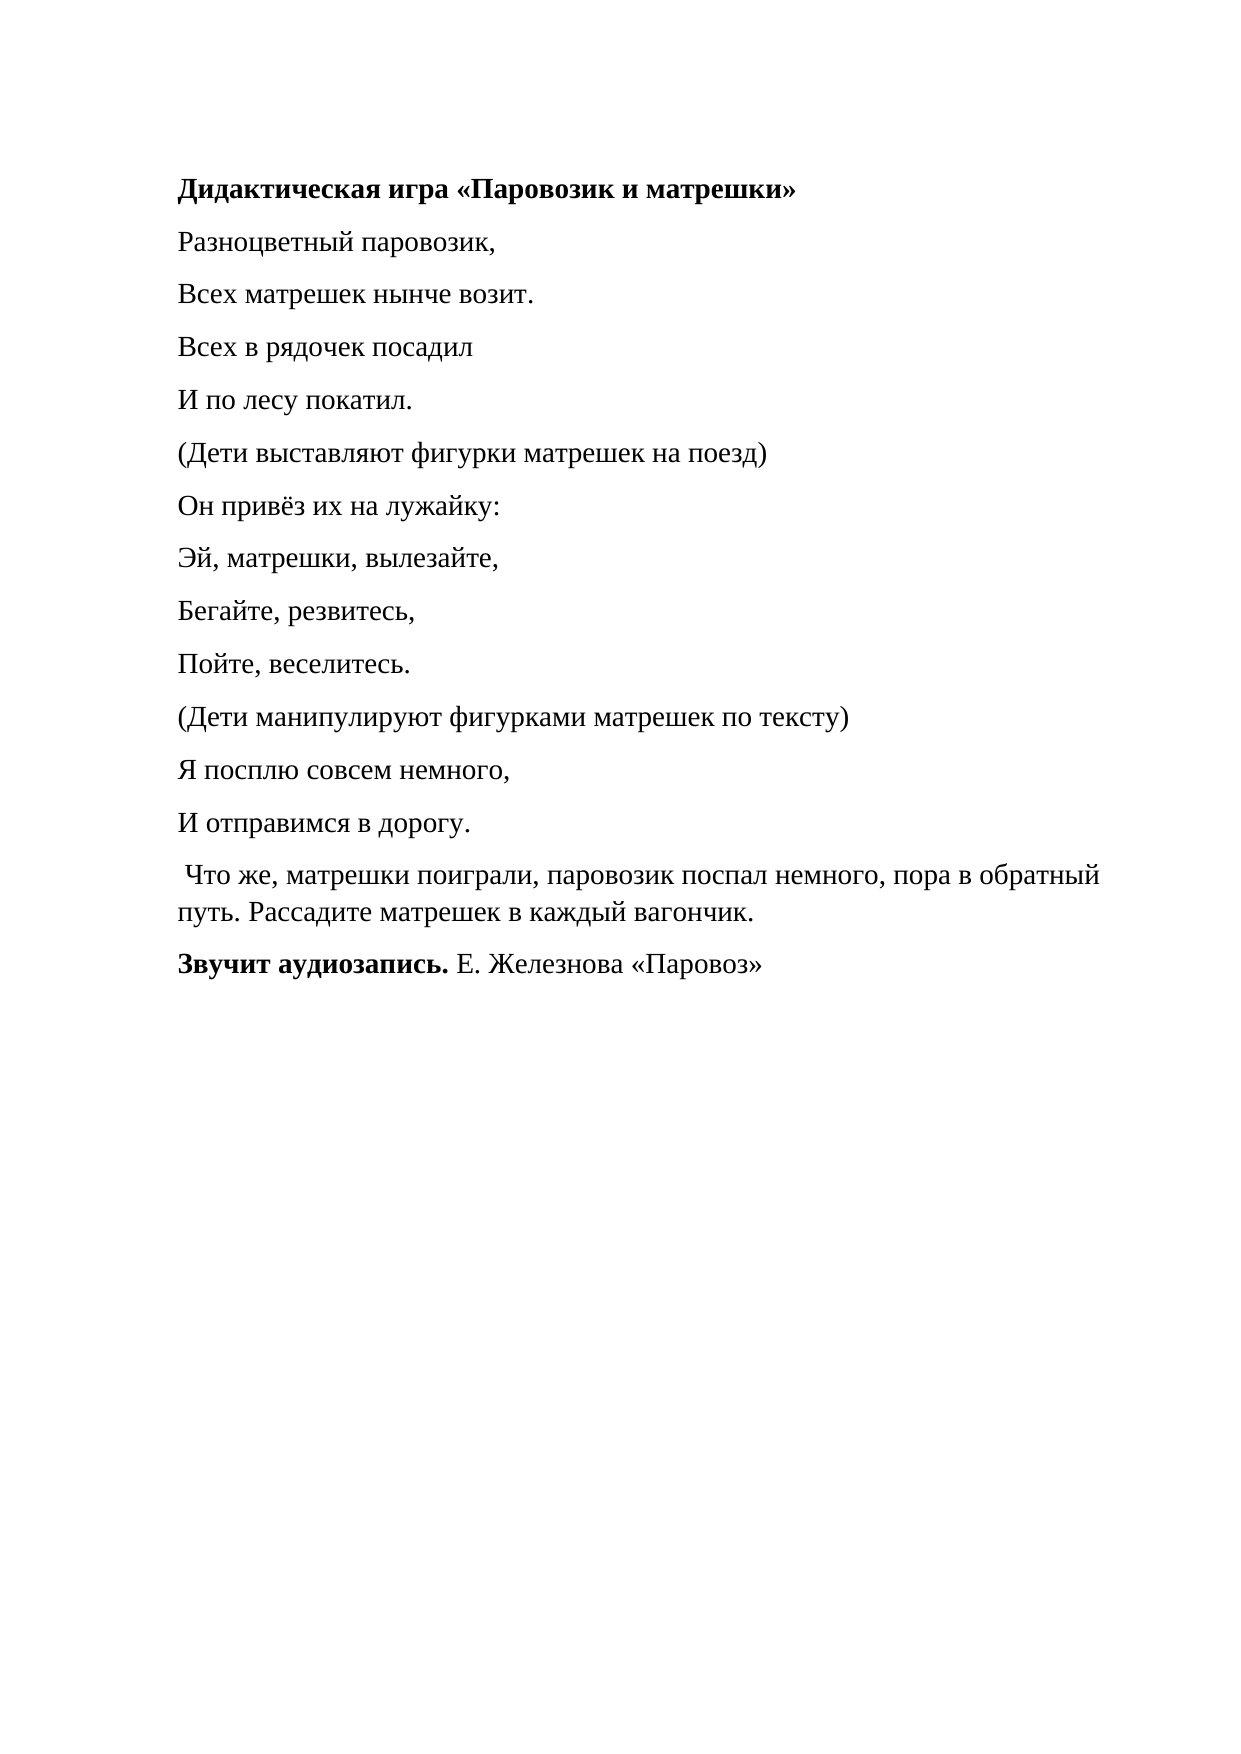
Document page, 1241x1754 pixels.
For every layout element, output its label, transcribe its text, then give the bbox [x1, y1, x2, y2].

text И отправимся в дорогу. [177, 805, 1152, 838]
text И по лесу покатил. [177, 382, 1152, 416]
text Звучит аудиозапись. Е. Железнова «Паровоз» [177, 946, 1152, 980]
text Я посплю совсем немного, [177, 752, 1152, 785]
text Эй, матрешки, вылезайте, [177, 541, 1152, 574]
text Всех в рядочек посадил [177, 329, 1152, 363]
text Бегайте, резвитесь, [177, 593, 1152, 627]
text Всех матрешек нынче возит. [177, 277, 1152, 310]
text Дидактическая игра «Паровозик и матрешки» [177, 171, 1152, 204]
text (Дети манипулируют фигурками матрешек по тексту) [177, 699, 1152, 733]
text Он привёз их на лужайку: [177, 488, 1152, 521]
text Что же, матрешки поиграли, паровозик поспал немного, пора в обратный путь. Рассадите матрешек в каждый вагончик. [177, 857, 1152, 927]
text Пойте, веселитесь. [177, 646, 1152, 680]
text Разноцветный паровозик, [177, 224, 1152, 257]
text (Дети выставляют фигурки матрешек на поезд) [177, 435, 1152, 468]
